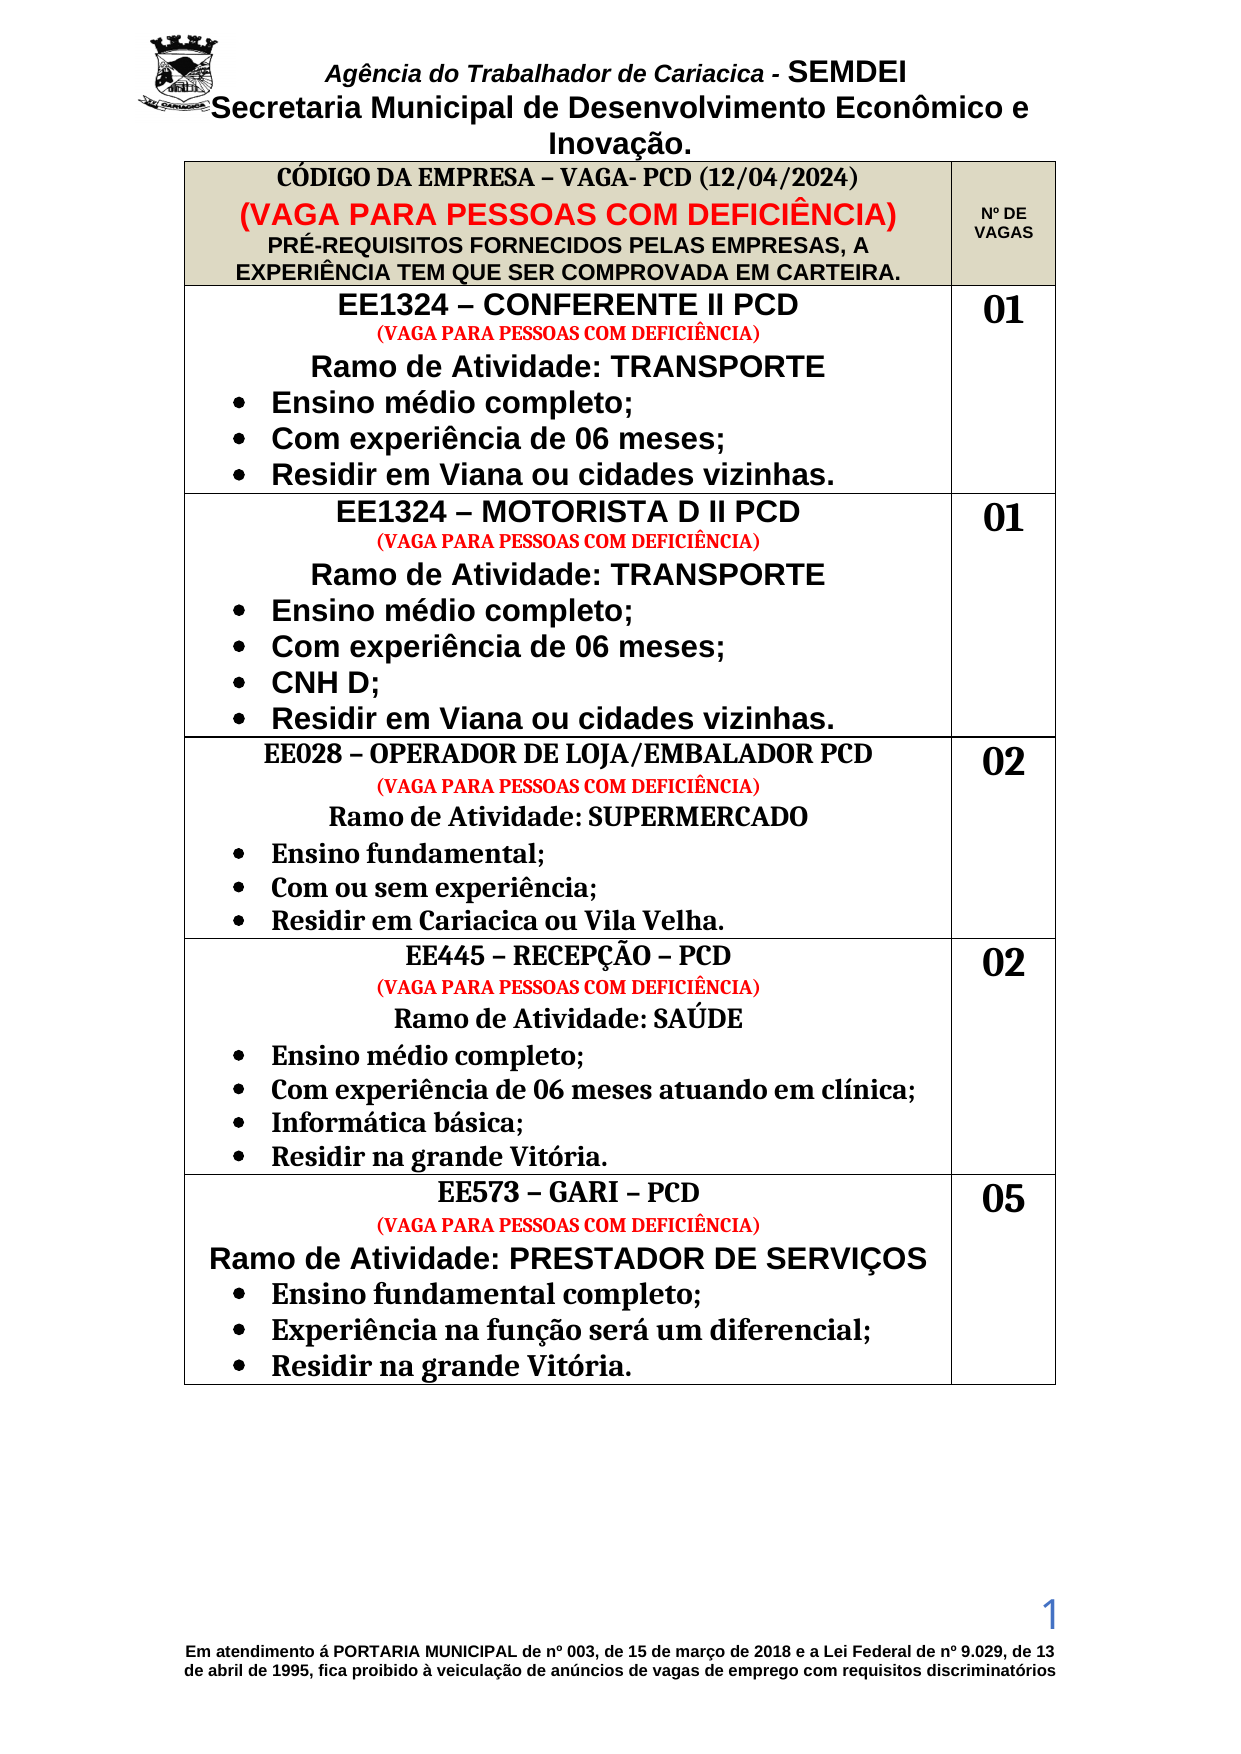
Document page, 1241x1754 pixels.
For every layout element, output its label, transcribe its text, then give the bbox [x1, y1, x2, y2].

table_header Nº DE VAGAS [952, 162, 1055, 285]
table_cell EE573 – GARI – PCD (VAGA PARA PESSOAS COM DEFICIÊNCIA) Ramo de Atividade: PRESTADOR DE SERVIÇOS Ensino fundamental completo; Experiência na função será um diferencial; Residir na grande Vitória. [185, 1175, 951, 1384]
table_cell 01 [952, 494, 1055, 736]
table_cell 01 [952, 286, 1055, 492]
table_header CÓDIGO DA EMPRESA – VAGA- PCD (12/04/2024) (VAGA PARA PESSOAS COM DEFICIÊNCIA) PRÉ-REQUISITOS FORNECIDOS PELAS EMPRESAS, A EXPERIÊNCIA TEM QUE SER COMPROVADA EM CARTEIRA. [185, 162, 951, 285]
table_cell 02 [952, 939, 1055, 1173]
picture [134, 31, 237, 123]
table_cell 02 [952, 738, 1055, 938]
table_cell 05 [952, 1175, 1055, 1384]
table_cell EE1324 – MOTORISTA D II PCD (VAGA PARA PESSOAS COM DEFICIÊNCIA) Ramo de Atividade: TRANSPORTE Ensino médio completo; Com experiência de 06 meses; CNH D; Residir em Viana ou cidades vizinhas. [185, 494, 951, 736]
table_cell EE1324 – CONFERENTE II PCD (VAGA PARA PESSOAS COM DEFICIÊNCIA) Ramo de Atividade: TRANSPORTE Ensino médio completo; Com experiência de 06 meses; Residir em Viana ou cidades vizinhas. [185, 286, 951, 492]
table_cell EE028 – OPERADOR DE LOJA/EMBALADOR PCD (VAGA PARA PESSOAS COM DEFICIÊNCIA) Ramo de Atividade: SUPERMERCADO Ensino fundamental; Com ou sem experiência; Residir em Cariacica ou Vila Velha. [185, 738, 951, 938]
table_cell EE445 – RECEPÇÃO – PCD (VAGA PARA PESSOAS COM DEFICIÊNCIA) Ramo de Atividade: SAÚDE Ensino médio completo; Com experiência de 06 meses atuando em clínica; Informática básica; Residir na grande Vitória. [185, 939, 951, 1173]
